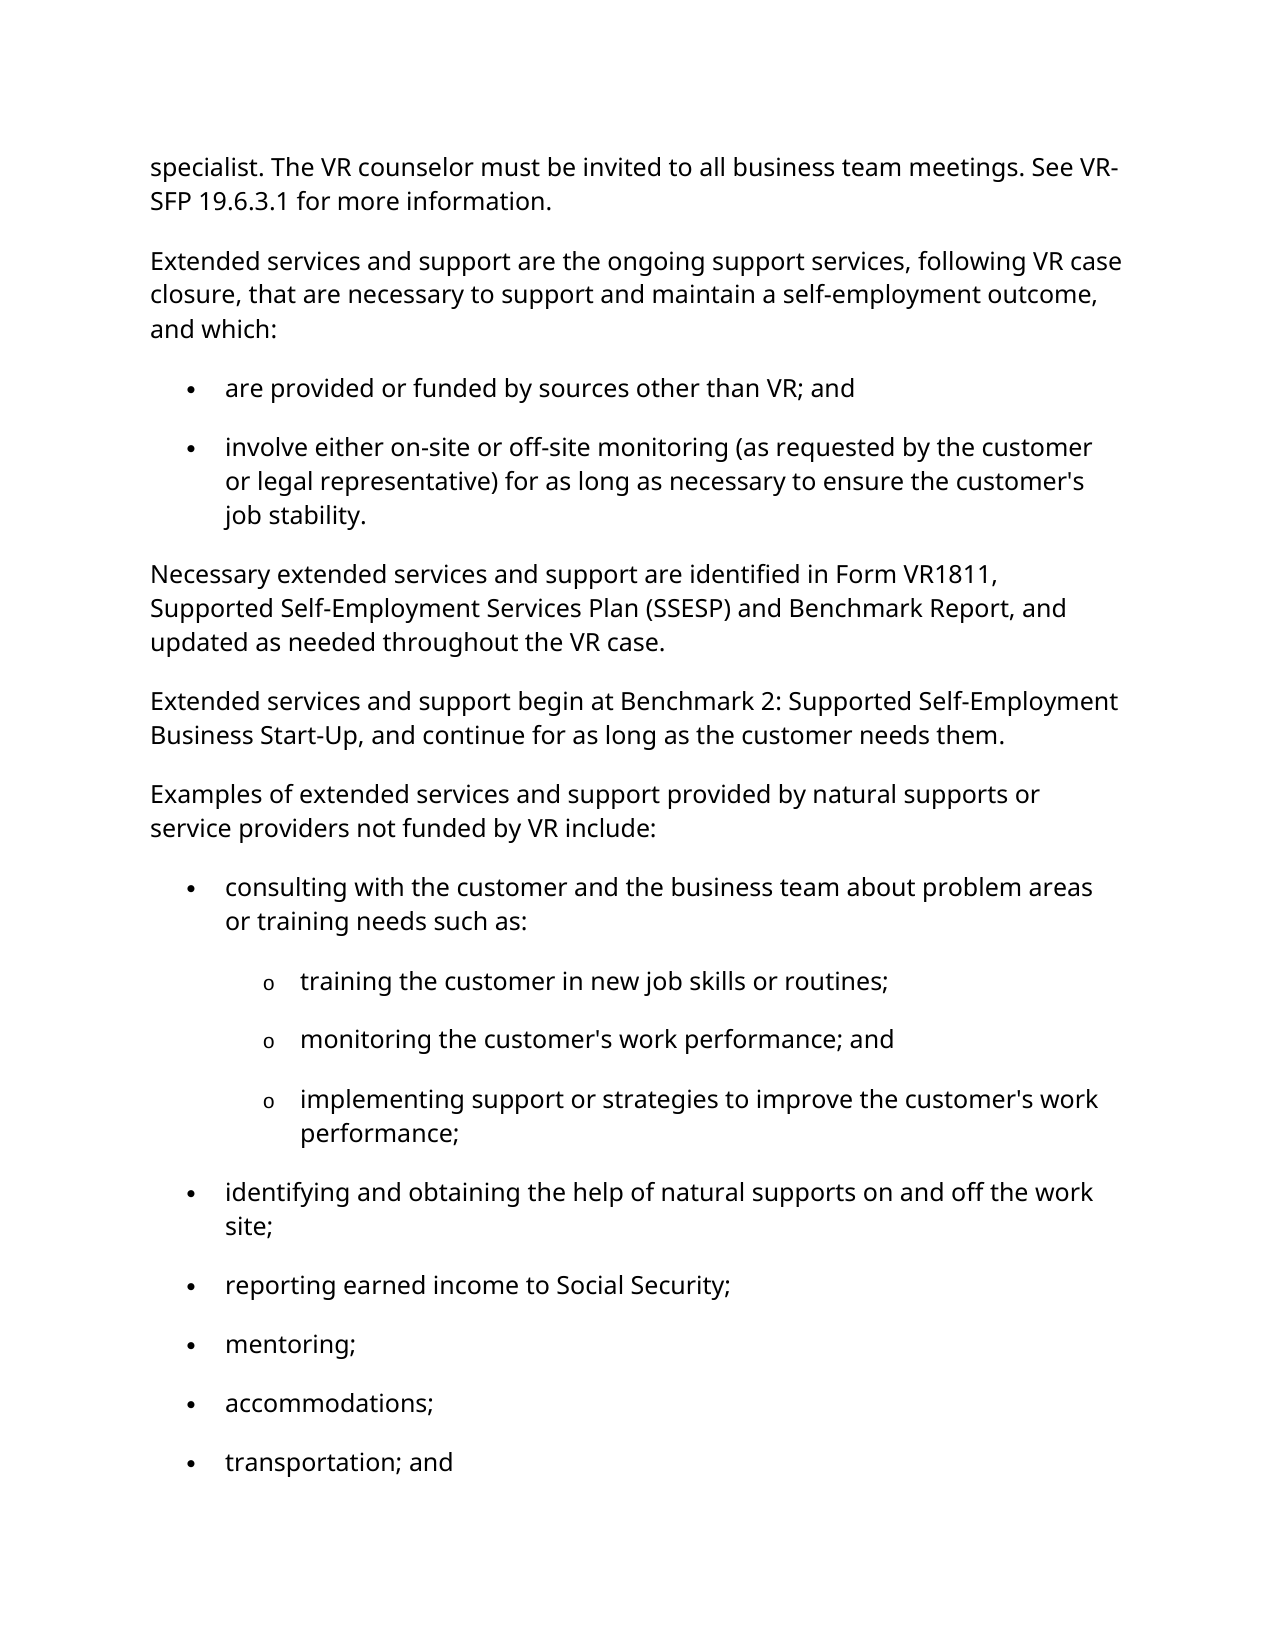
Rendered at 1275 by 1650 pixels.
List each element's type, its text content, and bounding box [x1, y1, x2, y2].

list reporting earned income to Social Security; [187, 1267, 1125, 1302]
list implementing support or strategies to improve the customer's work performance; [262, 1081, 1125, 1149]
list training the customer in new job skills or routines; [262, 963, 1125, 997]
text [150, 150, 1125, 218]
text Examples of extended services and support provided by natural supports or service providers not funded by VR include: [150, 777, 1125, 845]
text Extended services and support begin at Benchmark 2: Supported Self-Employment Business Start-Up, and continue for as long as the customer needs them. [150, 684, 1125, 752]
list involve either on-site or off-site monitoring (as requested by the customer or legal representative) for as long as necessary to ensure the customer's job stability. [187, 429, 1125, 532]
list identifying and obtaining the help of natural supports on and off the work site; [187, 1174, 1125, 1242]
list are provided or funded by sources other than VR; and [187, 370, 1125, 404]
list consulting with the customer and the business team about problem areas or training needs such as: [187, 870, 1125, 938]
list transportation; and [187, 1445, 1125, 1479]
list accommodations; [187, 1386, 1125, 1420]
list monitoring the customer's work performance; and [262, 1022, 1125, 1056]
text Extended services and support are the ongoing support services, following VR case closure, that are necessary to support and maintain a self-employment outcome, and which: [150, 243, 1125, 345]
text Necessary extended services and support are identified in Form VR1811, Supported Self-Employment Services Plan (SSESP) and Benchmark Report, and updated as needed throughout the VR case. [150, 557, 1125, 659]
list mentoring; [187, 1327, 1125, 1361]
